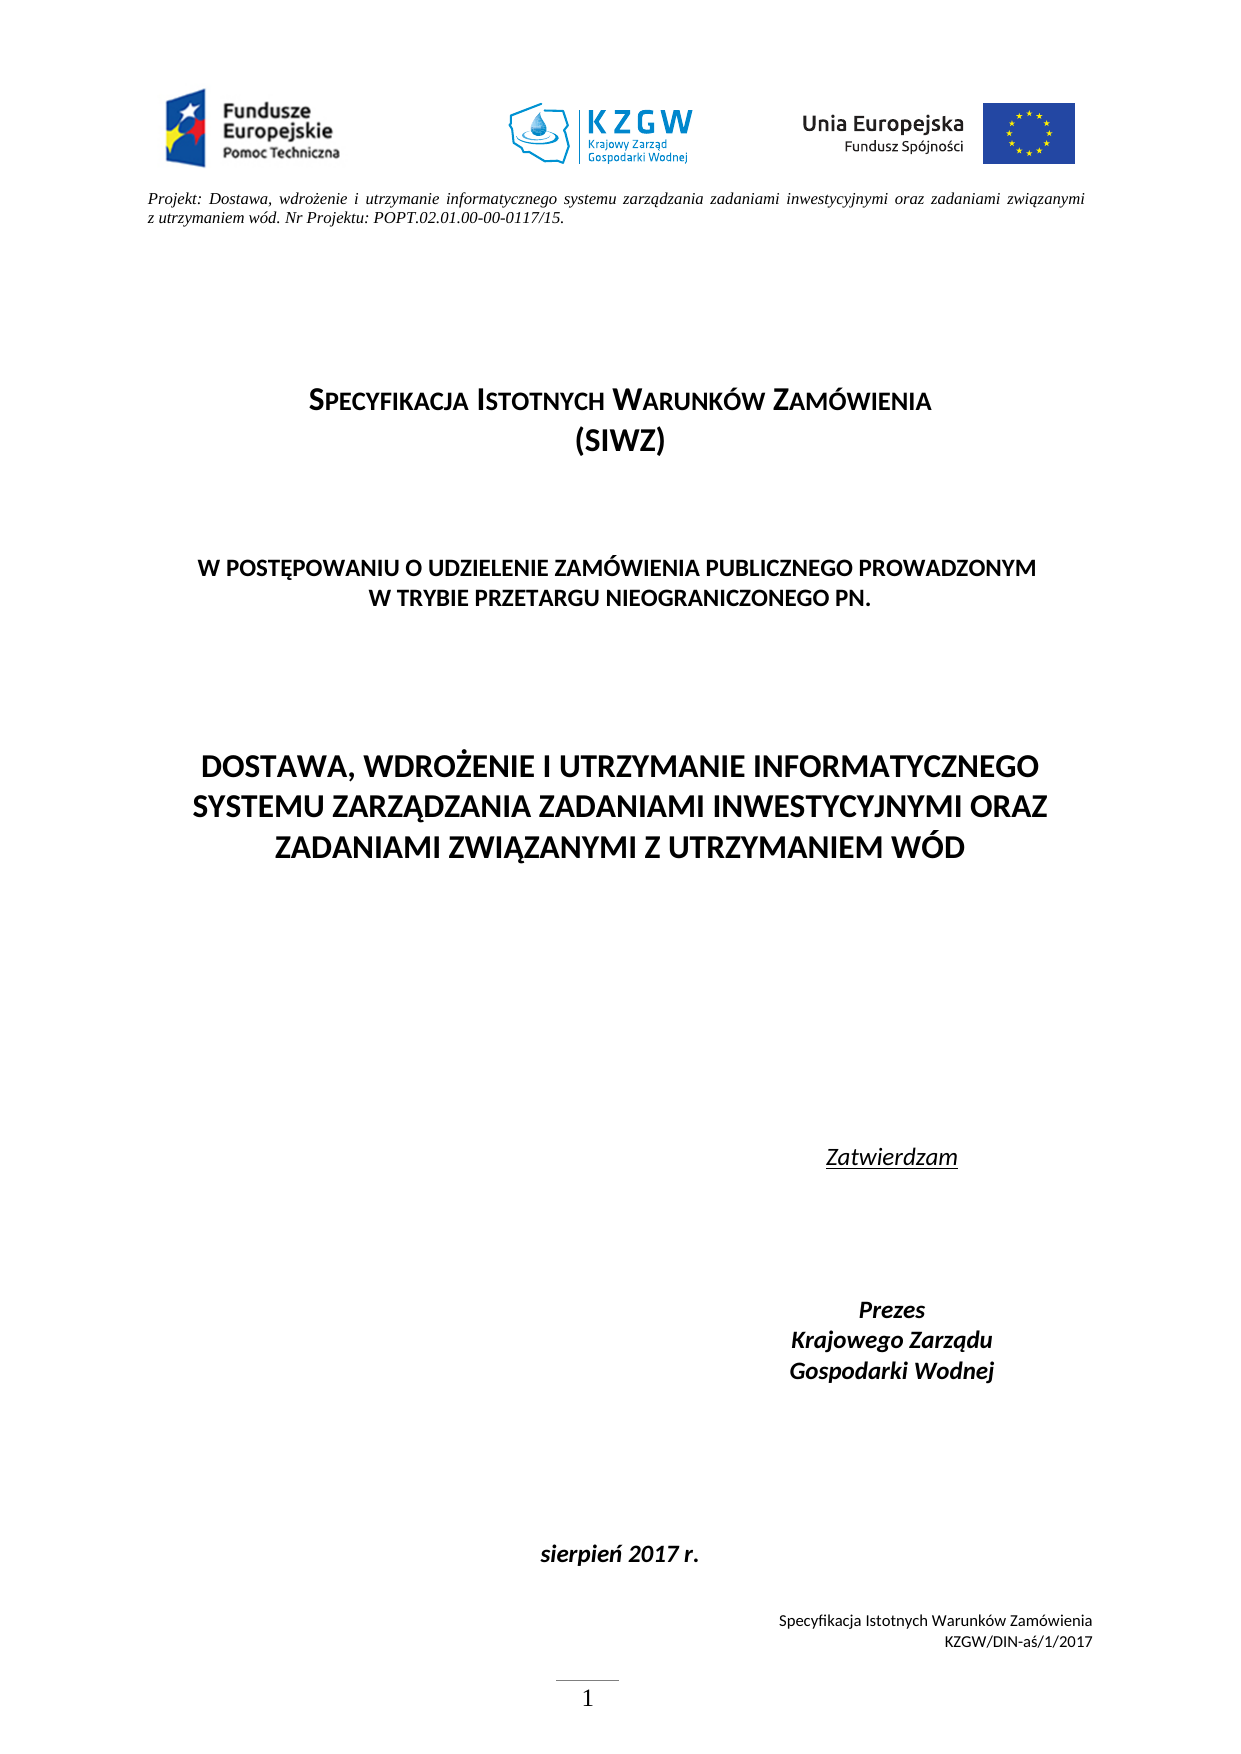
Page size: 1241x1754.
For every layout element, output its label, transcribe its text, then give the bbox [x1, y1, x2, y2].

picture [147, 73, 358, 189]
picture [601, 139, 608, 151]
text Gospodarki Wodnej [691, 1355, 1092, 1386]
text W POSTĘPOWANIU O UDZIELENIE ZAMÓWIENIA PUBLICZNEGO PROWADZONYM W TRYBIE PRZETARGU NIEOGRANICZONEGO PN. [148, 552, 1092, 613]
text sierpień 2017 r. [148, 1538, 1092, 1569]
text Krajowego Zarządu [691, 1325, 1092, 1355]
subtitle Zatwierdzam [691, 1142, 1092, 1172]
subtitle Specyfikacja Istotnych Warunków Zamówienia [148, 378, 1092, 419]
text DOSTAWA, WDROŻENIE I UTRZYMANIE INFORMATYCZNEGO SYSTEMU ZARZĄDZANIA ZADANIAMI INWESTYCYJNYMI ORAZ ZADANIAMI ZWIĄZANYMI Z UTRZYMANIEM WÓD [148, 745, 1092, 867]
picture [640, 152, 645, 162]
text (SIWZ) [148, 419, 1092, 459]
text Prezes [691, 1294, 1092, 1325]
